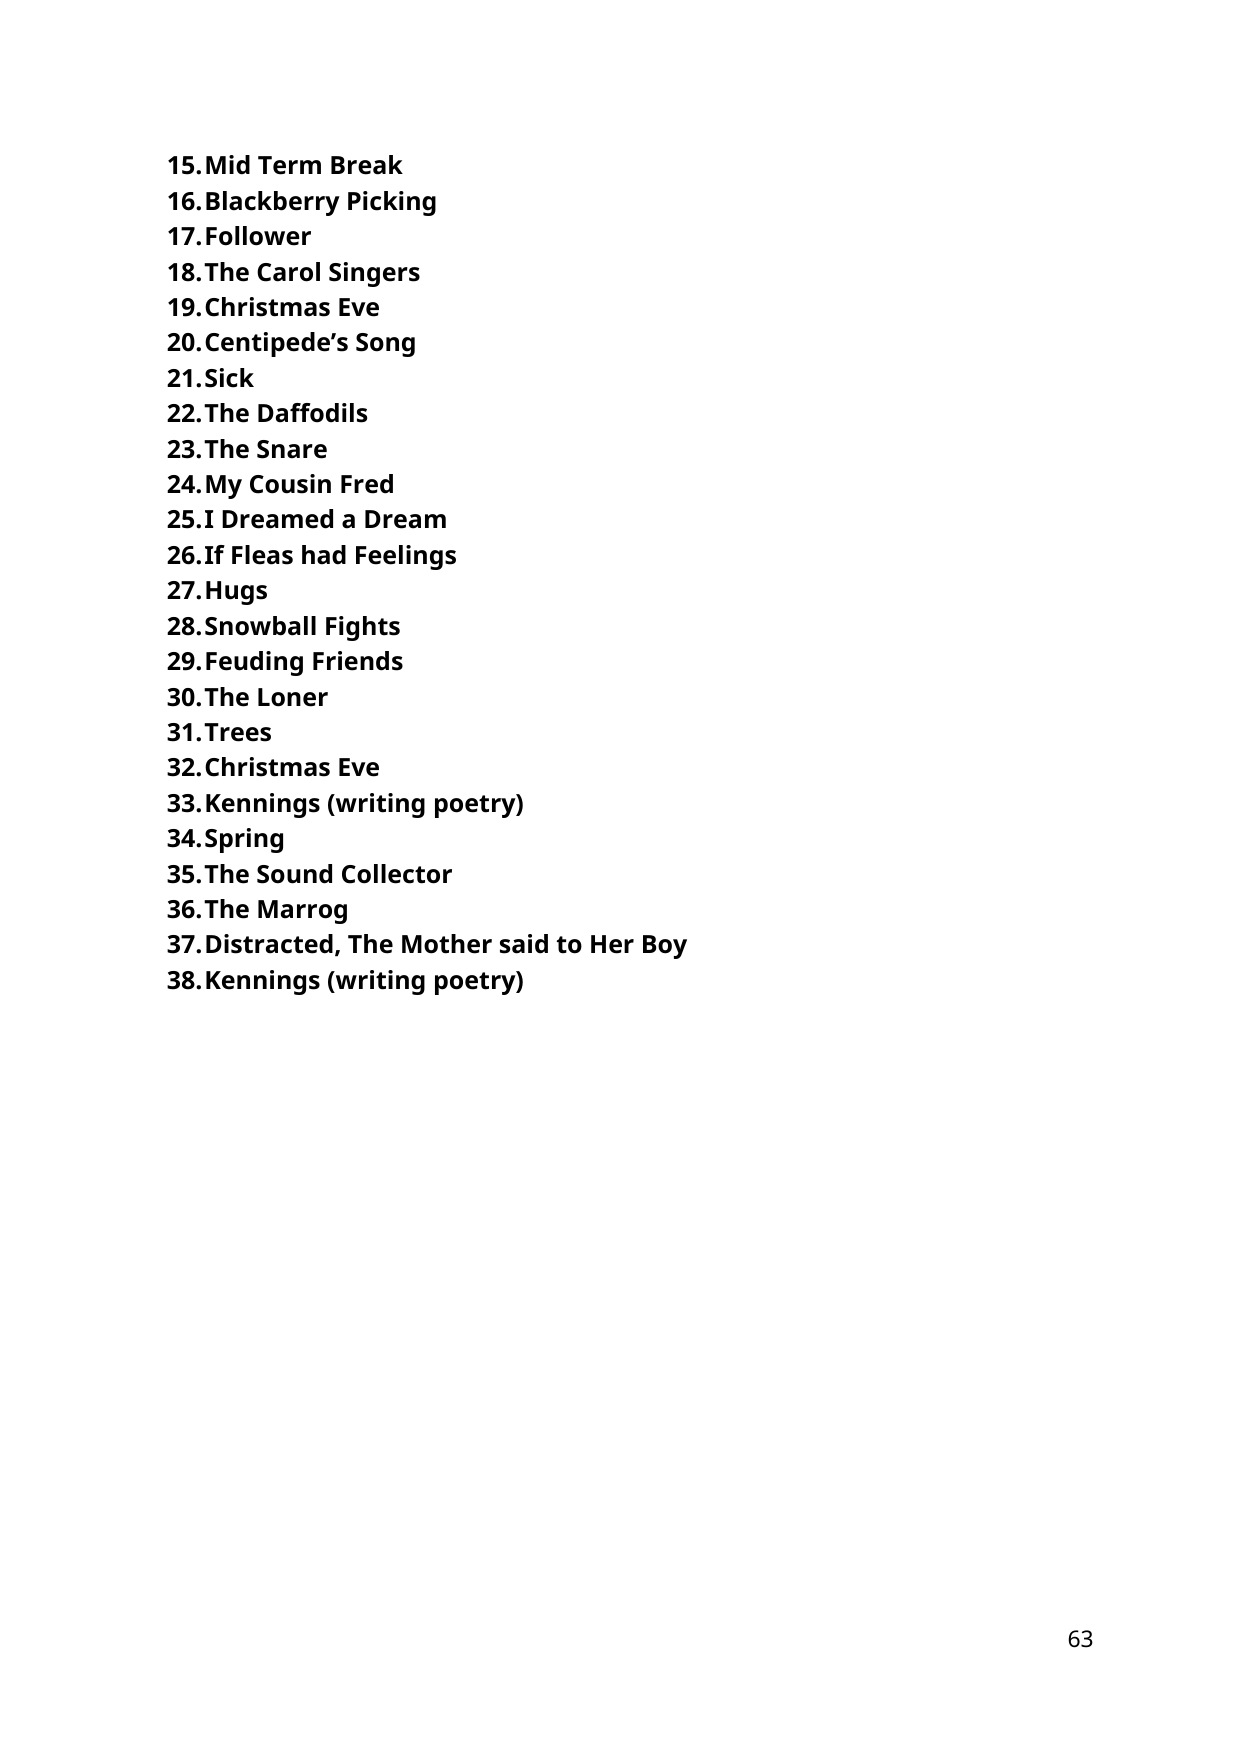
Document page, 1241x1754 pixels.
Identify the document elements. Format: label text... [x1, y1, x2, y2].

list Follower [167, 219, 1190, 253]
list Feuding Friends [167, 644, 1190, 678]
list The Sound Collector [167, 856, 1190, 890]
list If Fleas had Feelings [167, 537, 1190, 572]
list The Snare [167, 431, 1190, 465]
list Snowball Fights [167, 608, 1190, 642]
list Hugs [167, 573, 1190, 607]
list The Loner [167, 679, 1190, 713]
list Distracted, The Mother said to Her Boy [167, 927, 1190, 961]
list Kennings (writing poetry) [167, 785, 1190, 819]
list Kennings (writing poetry) [167, 962, 1190, 997]
list Spring [167, 821, 1190, 855]
list The Carol Singers [167, 254, 1190, 288]
list Trees [167, 714, 1190, 749]
list Centipede’s Song [167, 325, 1190, 359]
list My Cousin Fred [167, 467, 1190, 501]
list The Marrog [167, 892, 1190, 926]
list Mid Term Break [167, 148, 1190, 182]
list Sick [167, 360, 1190, 394]
list Christmas Eve [167, 750, 1190, 784]
list Christmas Eve [167, 289, 1190, 324]
list Blackberry Picking [167, 183, 1190, 217]
list The Daffodils [167, 396, 1190, 430]
list I Dreamed a Dream [167, 502, 1190, 536]
